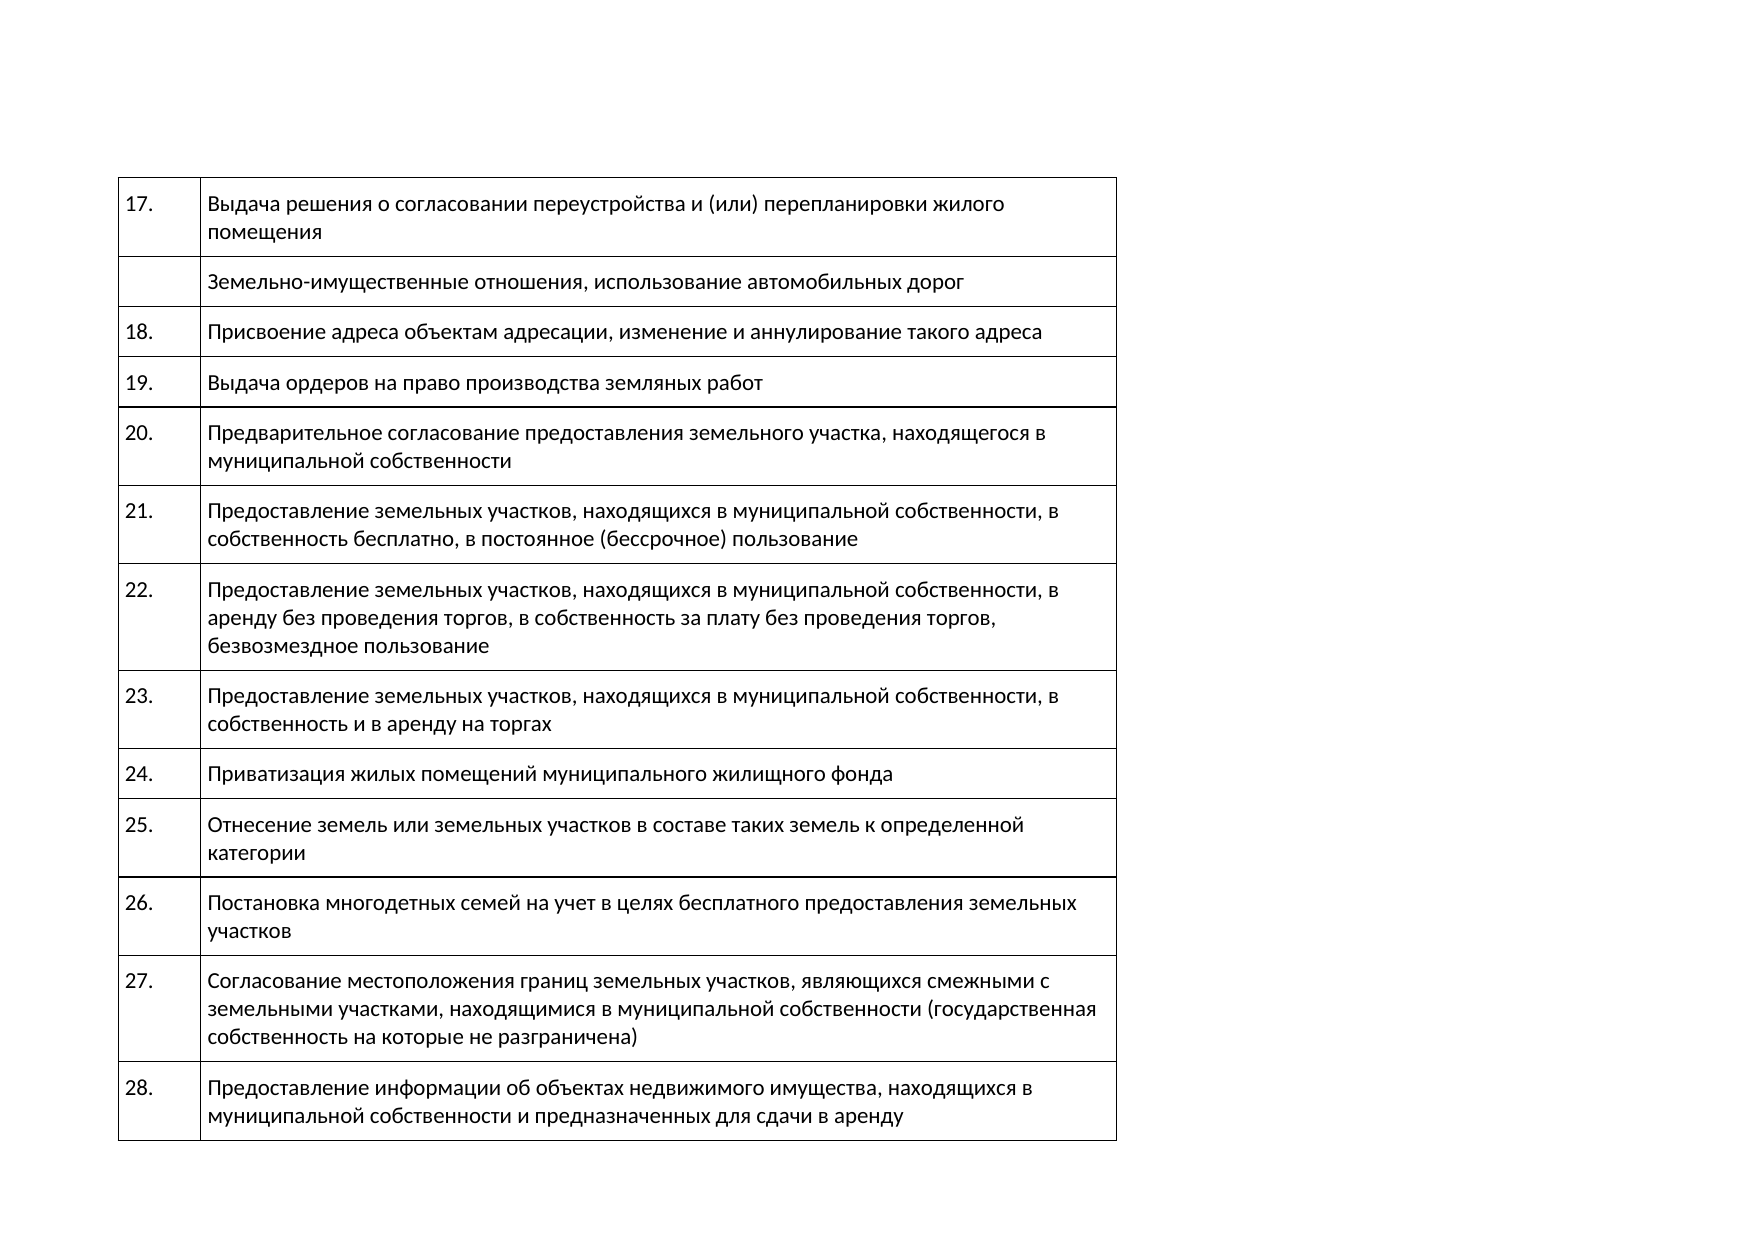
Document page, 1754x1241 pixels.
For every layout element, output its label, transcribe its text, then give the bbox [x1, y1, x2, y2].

table_cell Согласование местоположения границ земельных участков, являющихся смежными с земельными участками, находящимися в муниципальной собственности (государственная собственность на которые не разграничена) [201, 956, 1116, 1061]
table_cell 23. [119, 671, 200, 748]
table_cell Постановка многодетных семей на учет в целях бесплатного предоставления земельных участков [201, 878, 1116, 955]
table_cell Земельно-имущественные отношения, использование автомобильных дорог [201, 257, 1116, 306]
table_cell 20. [119, 408, 200, 485]
table_cell Предоставление земельных участков, находящихся в муниципальной собственности, в собственность и в аренду на торгах [201, 671, 1116, 748]
table_cell 24. [119, 749, 200, 798]
table_cell [119, 257, 200, 306]
table_cell Приватизация жилых помещений муниципального жилищного фонда [201, 749, 1116, 798]
table_cell Отнесение земель или земельных участков в составе таких земель к определенной категории [201, 799, 1116, 876]
table_cell 19. [119, 357, 200, 406]
table_cell Выдача ордеров на право производства земляных работ [201, 357, 1116, 406]
table_cell 21. [119, 486, 200, 563]
table_cell 22. [119, 564, 200, 669]
table_cell Предоставление земельных участков, находящихся в муниципальной собственности, в аренду без проведения торгов, в собственность за плату без проведения торгов, безвозмездное пользование [201, 564, 1116, 669]
table_cell 27. [119, 956, 200, 1061]
table_cell Предварительное согласование предоставления земельного участка, находящегося в муниципальной собственности [201, 408, 1116, 485]
table_cell Присвоение адреса объектам адресации, изменение и аннулирование такого адреса [201, 307, 1116, 356]
table_cell 25. [119, 799, 200, 876]
table_cell Предоставление земельных участков, находящихся в муниципальной собственности, в собственность бесплатно, в постоянное (бессрочное) пользование [201, 486, 1116, 563]
table_cell 26. [119, 878, 200, 955]
table_cell Предоставление информации об объектах недвижимого имущества, находящихся в муниципальной собственности и предназначенных для сдачи в аренду [201, 1062, 1116, 1139]
table_cell Выдача решения о согласовании переустройства и (или) перепланировки жилого помещения [201, 178, 1116, 256]
table_cell 18. [119, 307, 200, 356]
table_cell 17. [119, 178, 200, 256]
table_cell 28. [119, 1062, 200, 1139]
